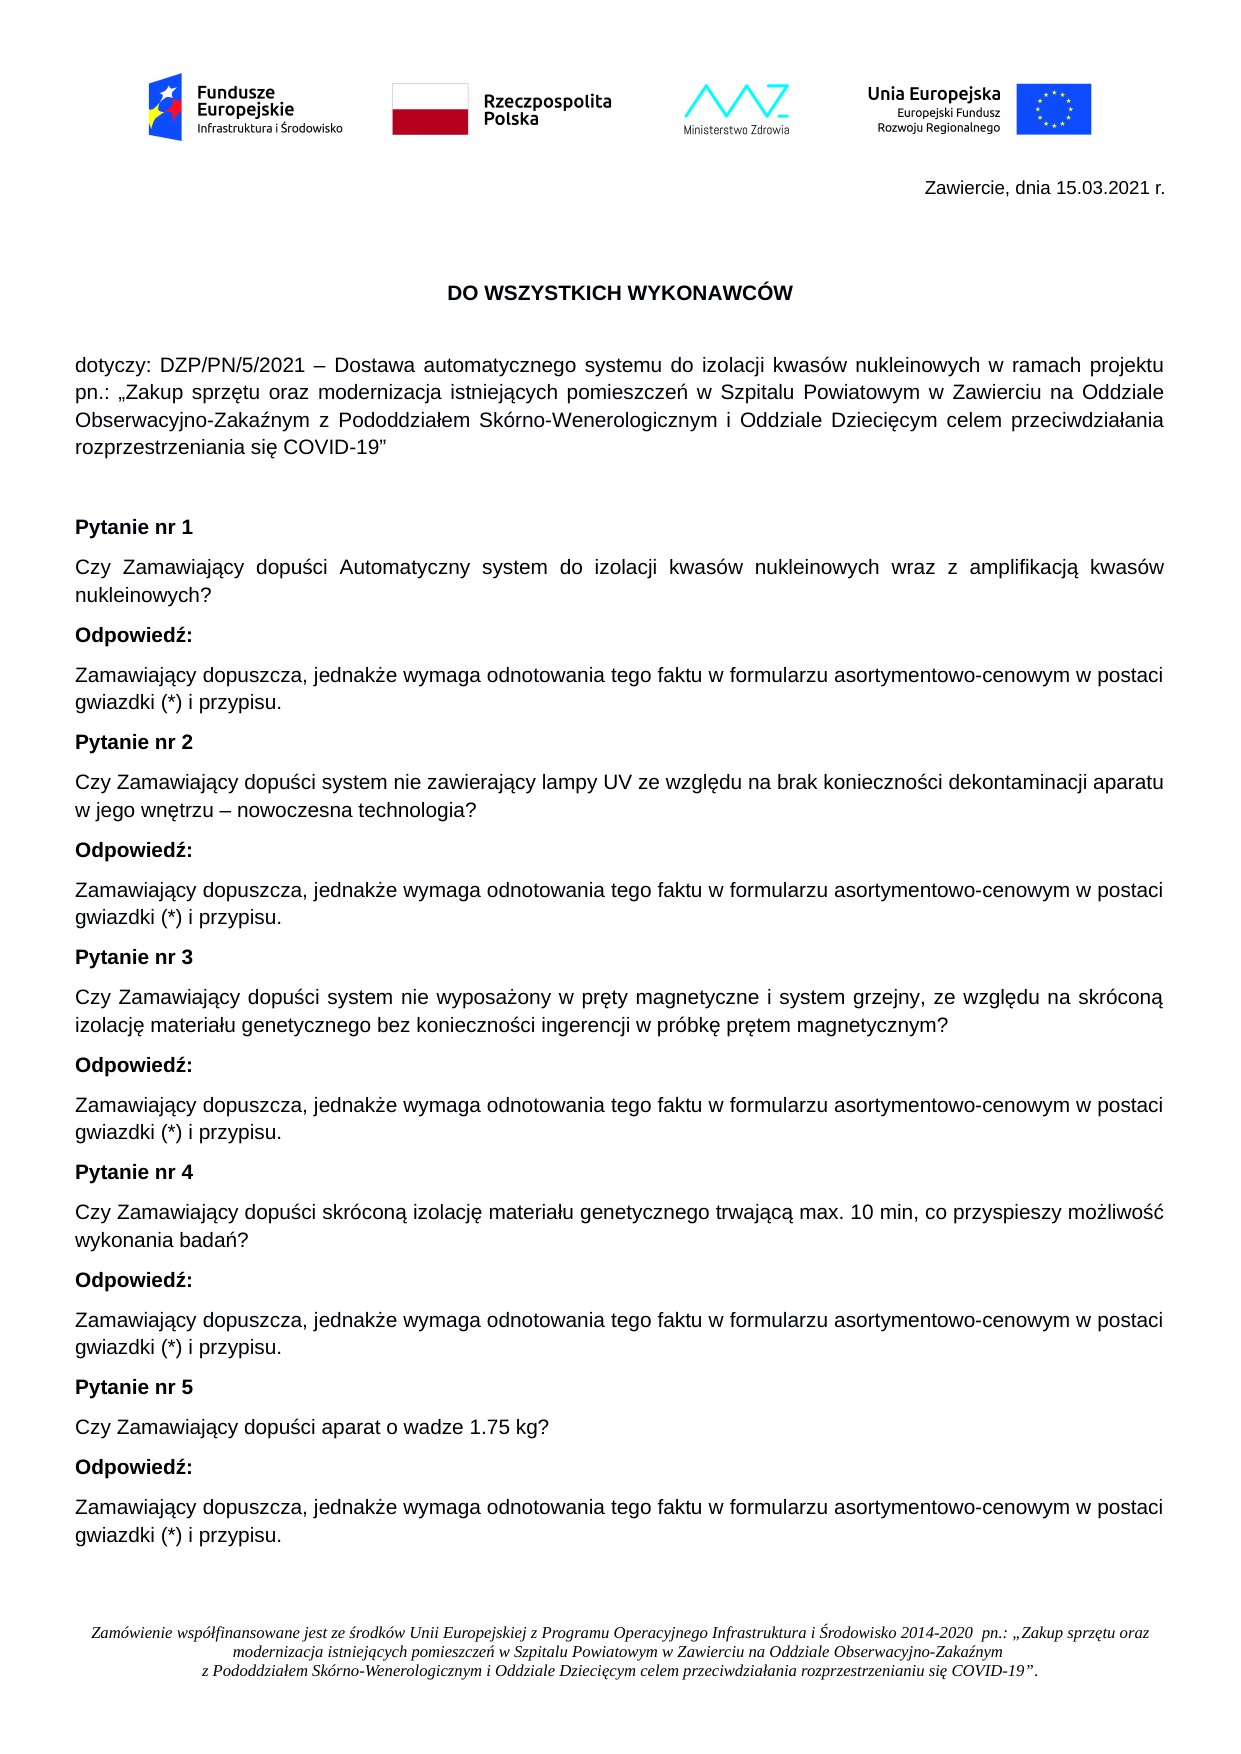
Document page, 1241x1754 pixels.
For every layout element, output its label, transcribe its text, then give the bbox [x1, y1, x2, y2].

picture [148, 73, 1092, 141]
text Odpowiedź: [75, 1455, 1165, 1479]
text dotyczy: DZP/PN/5/2021 – Dostawa automatycznego systemu do izolacji kwasów nukleinowych w ramach projektu pn.: „Zakup sprzętu oraz modernizacja istniejących pomieszczeń w Szpitalu Powiatowym w Zawierciu na Oddziale Obserwacyjno-Zakaźnym z Pododdziałem Skórno-Wenerologicznym i Oddziale Dziecięcym celem przeciwdziałania rozprzestrzeniania się COVID-19” [75, 353, 1165, 459]
text Zawiercie, dnia 15.03.2021 r. [75, 177, 1165, 198]
text Czy Zamawiający dopuści system nie zawierający lampy UV ze względu na brak konieczności dekontaminacji aparatu w jego wnętrzu – nowoczesna technologia? [75, 770, 1165, 822]
text Odpowiedź: [75, 623, 1165, 647]
text Czy Zamawiający dopuści skróconą izolację materiału genetycznego trwającą max. 10 min, co przyspieszy możliwość wykonania badań? [75, 1200, 1165, 1252]
text Odpowiedź: [75, 1268, 1165, 1292]
text Zamawiający dopuszcza, jednakże wymaga odnotowania tego faktu w formularzu asortymentowo-cenowym w postaci gwiazdki (*) i przypisu. [75, 663, 1165, 714]
text Czy Zamawiający dopuści Automatyczny system do izolacji kwasów nukleinowych wraz z amplifikacją kwasów nukleinowych? [75, 555, 1165, 607]
text Pytanie nr 4 [75, 1160, 1165, 1184]
text Odpowiedź: [75, 838, 1165, 862]
text Zamawiający dopuszcza, jednakże wymaga odnotowania tego faktu w formularzu asortymentowo-cenowym w postaci gwiazdki (*) i przypisu. [75, 1308, 1165, 1359]
text Zamawiający dopuszcza, jednakże wymaga odnotowania tego faktu w formularzu asortymentowo-cenowym w postaci gwiazdki (*) i przypisu. [75, 1495, 1165, 1547]
text DO WSZYSTKICH WYKONAWCÓW [75, 281, 1165, 305]
text Czy Zamawiający dopuści system nie wyposażony w pręty magnetyczne i system grzejny, ze względu na skróconą izolację materiału genetycznego bez konieczności ingerencji w próbkę prętem magnetycznym? [75, 985, 1165, 1037]
text Pytanie nr 5 [75, 1375, 1165, 1399]
text Pytanie nr 2 [75, 730, 1165, 754]
text Pytanie nr 3 [75, 945, 1165, 969]
text Pytanie nr 1 [75, 515, 1165, 539]
text Zamawiający dopuszcza, jednakże wymaga odnotowania tego faktu w formularzu asortymentowo-cenowym w postaci gwiazdki (*) i przypisu. [75, 878, 1165, 929]
text Zamawiający dopuszcza, jednakże wymaga odnotowania tego faktu w formularzu asortymentowo-cenowym w postaci gwiazdki (*) i przypisu. [75, 1093, 1165, 1144]
text Odpowiedź: [75, 1053, 1165, 1077]
text Czy Zamawiający dopuści aparat o wadze 1.75 kg? [75, 1415, 1165, 1439]
